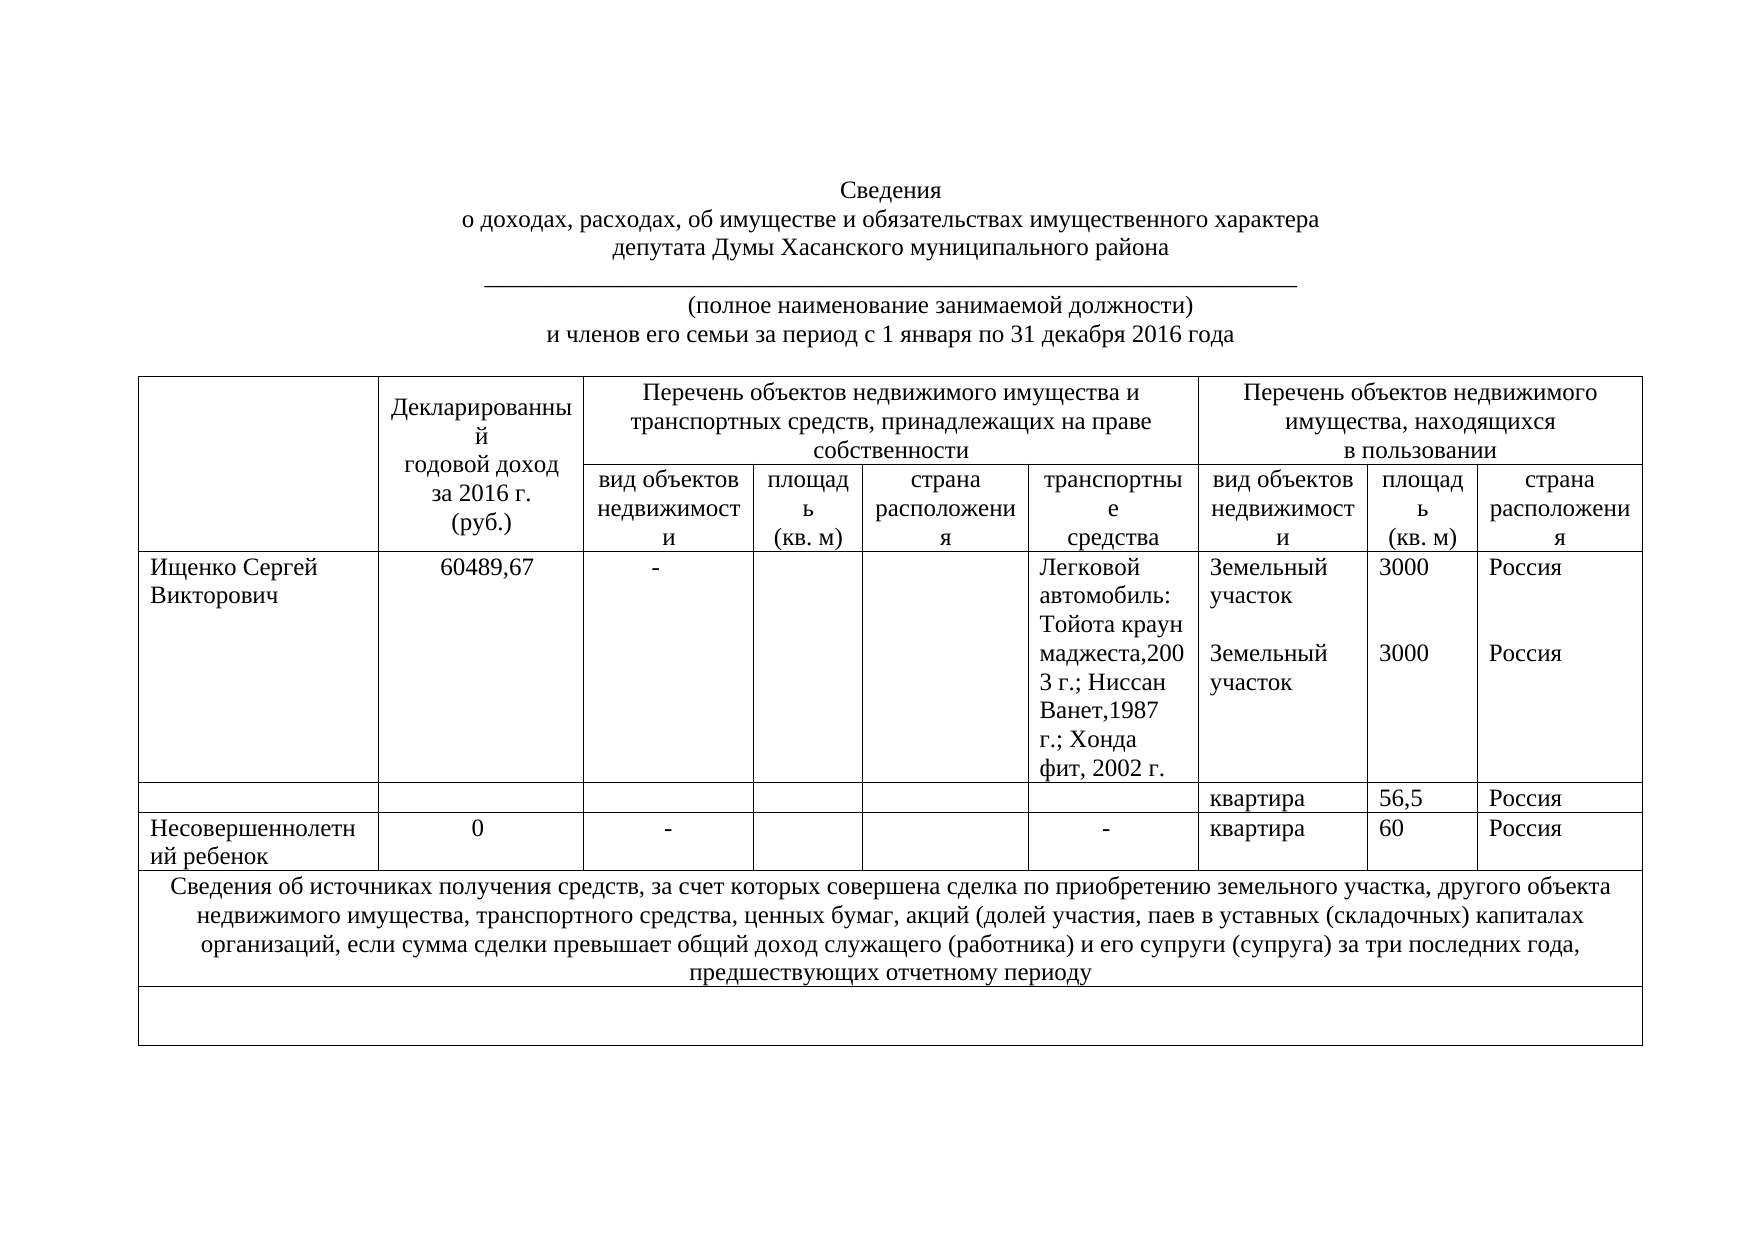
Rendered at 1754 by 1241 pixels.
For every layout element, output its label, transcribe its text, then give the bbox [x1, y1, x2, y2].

table_cell квартира [1199, 783, 1367, 812]
table_cell страна расположения [1478, 465, 1642, 551]
table_cell вид объектов недвижимости [584, 465, 753, 551]
table_header Перечень объектов недвижимого имущества, находящихся в пользовании [1199, 377, 1642, 463]
table_cell [1029, 783, 1198, 812]
text Сведения [150, 175, 1631, 204]
text о доходах, расходах, об имуществе и обязательствах имущественного характера [150, 204, 1631, 232]
table_cell площадь (кв. м) [754, 465, 862, 551]
table_cell [754, 813, 862, 870]
text _________________________________________________________________ [150, 261, 1631, 290]
table_cell [863, 813, 1028, 870]
table_cell - [584, 813, 753, 870]
table_cell 56,5 [1368, 783, 1477, 812]
table_cell транспортные средства [1029, 465, 1198, 551]
table_cell [754, 552, 862, 782]
text и членов его семьи за период с 1 января по 31 декабря 2016 года [150, 319, 1631, 347]
table_cell [754, 783, 862, 812]
text депутата Думы Хасанского муниципального района [150, 232, 1631, 261]
table_cell Россия Россия [1478, 552, 1642, 782]
table_cell [379, 783, 583, 812]
table_cell вид объектов недвижимости [1199, 465, 1367, 551]
table_cell Россия [1478, 813, 1642, 870]
text (полное наименование занимаемой должности) [150, 290, 1631, 319]
table_cell квартира [1199, 813, 1367, 870]
table_cell страна расположения [863, 465, 1028, 551]
table_cell Легковой автомобиль: Тойота краун маджеста,2003 г.; Ниссан Ванет,1987 г.; Хонда фит, 2002 г. [1029, 552, 1198, 782]
table_cell Россия [1478, 783, 1642, 812]
table_cell Сведения об источниках получения средств, за счет которых совершена сделка по приобретению земельного участка, другого объекта недвижимого имущества, транспортного средства, ценных бумаг, акций (долей участия, паев в уставных (складочных) капиталах организаций, если сумма сделки превышает общий доход служащего (работника) и его супруги (супруга) за три последних года, предшествующих отчетному периоду [139, 871, 1642, 986]
table_cell 0 [379, 813, 583, 870]
table_cell [139, 987, 1642, 1045]
table_cell Земельный участок Земельный участок [1199, 552, 1367, 782]
table_cell Ищенко Сергей Викторович [139, 552, 378, 782]
table_cell [863, 783, 1028, 812]
table_cell 60489,67 [379, 552, 583, 782]
table_cell 60 [1368, 813, 1477, 870]
table_cell площадь (кв. м) [1368, 465, 1477, 551]
table_header [139, 377, 378, 551]
table_cell [863, 552, 1028, 782]
table_cell [584, 783, 753, 812]
table_cell [139, 783, 378, 812]
table_cell 3000 3000 [1368, 552, 1477, 782]
table_header Декларированный годовой доход за 2016 г. (руб.) [379, 377, 583, 551]
table_cell - [1029, 813, 1198, 870]
table_header Перечень объектов недвижимого имущества и транспортных средств, принадлежащих на праве собственности [584, 377, 1198, 463]
table_cell Несовершеннолетний ребенок [139, 813, 378, 870]
table_cell - [584, 552, 753, 782]
